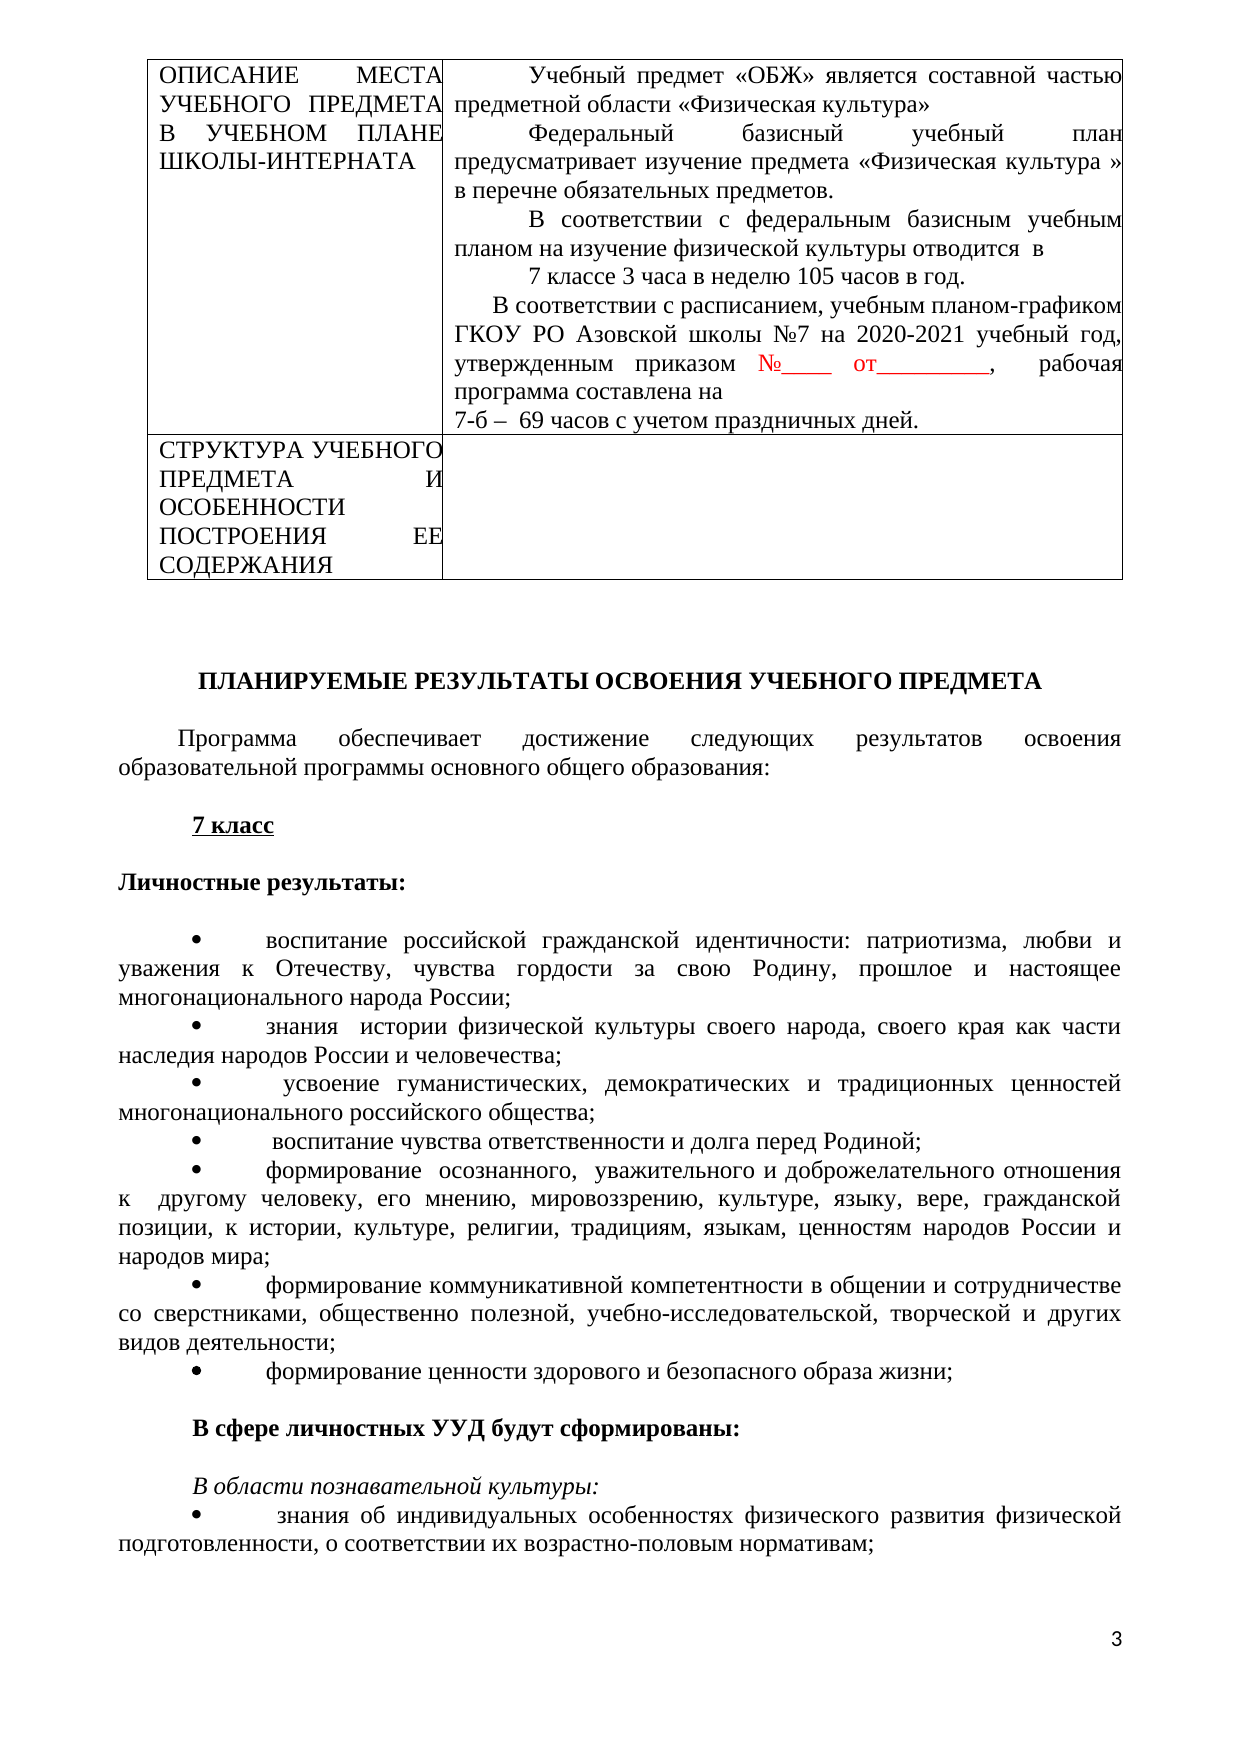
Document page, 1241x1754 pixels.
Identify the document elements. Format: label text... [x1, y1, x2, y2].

list знания об индивидуальных особенностях физического развития физической подготовленности, о cooтветствии их возрастно-половым нормативам; [118, 1500, 1122, 1557]
table_cell СТРУКТУРА УЧЕБНОГО ПРЕДМЕТА И ОСОБЕННОСТИ ПОСТРОЕНИЯ ЕЕ СОДЕРЖАНИЯ [148, 435, 442, 579]
list формирование осознанного, уважительного и доброжелательного отношения к другому человеку, его мнению, мировоззрению, культуре, языку, вере, гражданской позиции, к истории, культуре, религии, традициям, языкам, ценностям народов России и народов мира; [118, 1155, 1122, 1270]
table_cell Учебный предмет «ОБЖ» является составной частью предметной области «Физическая культура» Федеральный базисный учебный план предусматривает изучение предмета «Физическая культура » в перечне обязательных предметов. В соответствии с федеральным базисным учебным планом на изучение физической культуры отводится в 7 классе 3 часа в неделю 105 часов в год. В соответствии с расписанием, учебным планом-графиком ГКОУ РО Азовской школы №7 на 2020-2021 учебный год, утвержденным приказом №____ от_________, рабочая программа составлена на 7-б – 69 часов с учетом праздничных дней. [443, 60, 1122, 434]
list усвоение гуманистических, демократических и традиционных ценностей многонационального российского общества; [118, 1068, 1122, 1126]
list формирование коммуникативной компетентности в общении и сотрудничестве со сверстниками, общественно полезной, учебно-исследовательской, творческой и других видов деятельности; [118, 1270, 1122, 1356]
list воспитание чувства ответственности и долга перед Родиной; [118, 1126, 1122, 1155]
text ПЛАНИРУЕМЫЕ РЕЗУЛЬТАТЫ ОСВОЕНИЯ УЧЕБНОГО ПРЕДМЕТА [118, 666, 1122, 695]
list знания истории физической культуры своего народа, своего края как части наследия народов России и человечества; [118, 1011, 1122, 1068]
list воспитание российской гражданской идентичности: патриотизма, любви и уважения к Отечеству, чувства гордости за свою Родину, прошлое и настоящее многонационального народа России; [118, 925, 1122, 1011]
text Личностные результаты: [118, 867, 1122, 896]
text В области познавательной культуры: [118, 1471, 1122, 1500]
text В сфере личностных УУД будут сформированы: [118, 1413, 1122, 1442]
table_cell [443, 435, 1122, 579]
text Программа обеспечивает достижение следующих результатов освоения образовательной программы основного общего образования: [118, 723, 1122, 781]
text 7 класс [118, 810, 1122, 838]
list формирование ценности здорового и безопасного образа жизни; [118, 1356, 1122, 1385]
table_cell ОПИСАНИЕ МЕСТА УЧЕБНОГО ПРЕДМЕТА В УЧЕБНОМ ПЛАНЕ ШКОЛЫ-ИНТЕРНАТА [148, 60, 442, 434]
